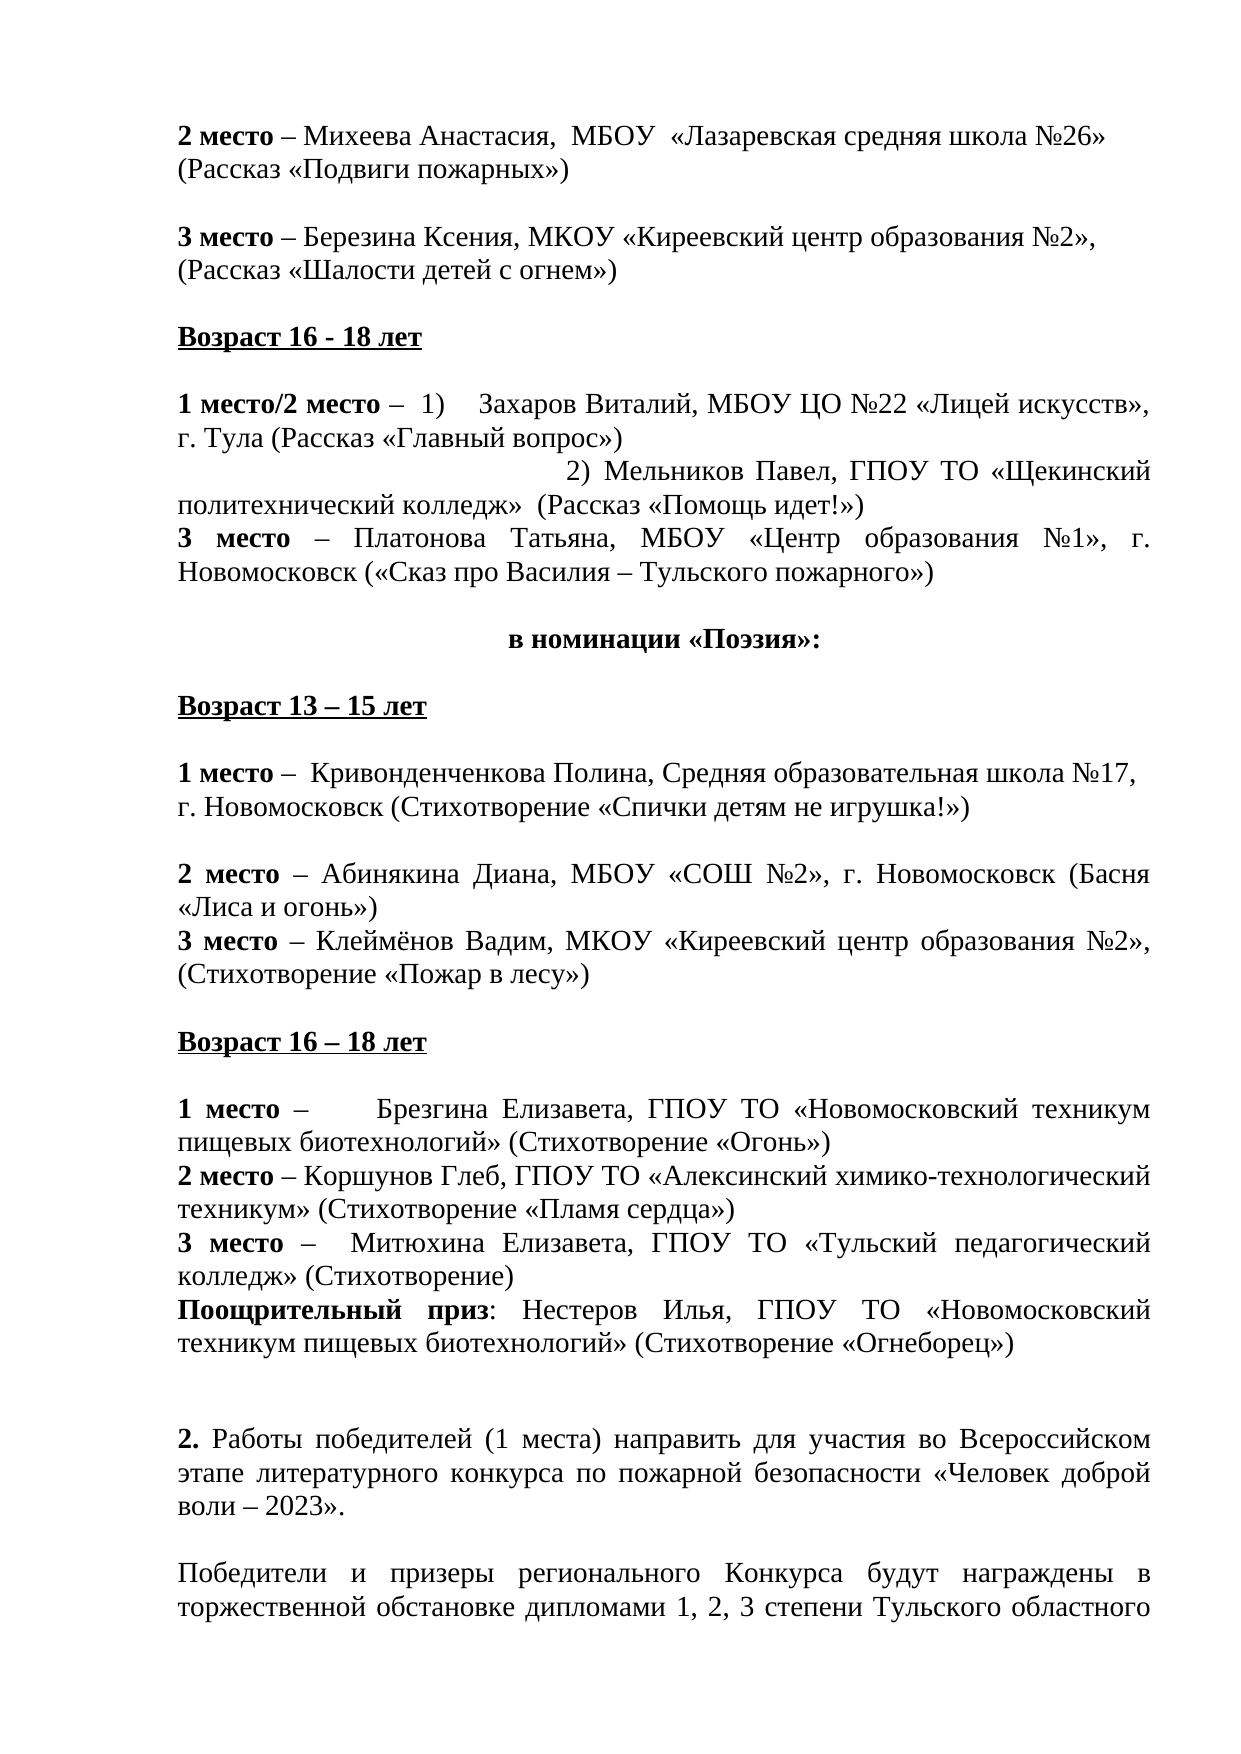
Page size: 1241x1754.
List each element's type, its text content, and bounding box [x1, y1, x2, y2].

text Поощрительный приз: Нестеров Илья, ГПОУ ТО «Новомосковский техникум пищевых биотехнологий» (Стихотворение «Огнеборец») [177, 1292, 1152, 1359]
text Возраст 16 - 18 лет [177, 319, 1152, 353]
text 2 место – Коршунов Глеб, ГПОУ ТО «Алексинский химико-технологический техникум» (Стихотворение «Пламя сердца») [177, 1158, 1152, 1225]
text Возраст 16 – 18 лет [177, 1024, 1152, 1057]
text 2) Мельников Павел, ГПОУ ТО «Щекинский политехнический колледж» (Рассказ «Помощь идет!») [177, 453, 1152, 521]
text 1 место – Кривонденченкова Полина, Средняя образовательная школа №17, г. Новомосковск (Стихотворение «Спички детям не игрушка!») [177, 755, 1152, 822]
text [177, 1556, 1152, 1623]
text 2 место – Михеева Анастасия, МБОУ «Лазаревская средняя школа №26» (Рассказ «Подвиги пожарных») [177, 118, 1152, 185]
text 1 место – Брезгина Елизавета, ГПОУ ТО «Новомосковский техникум пищевых биотехнологий» (Стихотворение «Огонь») [177, 1091, 1152, 1158]
text 2. Работы победителей (1 места) направить для участия во Всероссийском этапе литературного конкурса по пожарной безопасности «Человек доброй воли – 2023». [177, 1421, 1152, 1522]
text 3 место – Березина Ксения, МКОУ «Киреевский центр образования №2», (Рассказ «Шалости детей с огнем») [177, 219, 1152, 286]
text 3 место – Платонова Татьяна, МБОУ «Центр образования №1», г. Новомосковск («Сказ про Василия – Тульского пожарного») [177, 521, 1152, 588]
text в номинации «Поэзия»: [177, 621, 1152, 655]
text Возраст 13 – 15 лет [177, 688, 1152, 722]
text 3 место – Митюхина Елизавета, ГПОУ ТО «Тульский педагогический колледж» (Стихотворение) [177, 1225, 1152, 1292]
text 1 место/2 место – 1) Захаров Виталий, МБОУ ЦО №22 «Лицей искусств», г. Тула (Рассказ «Главный вопрос») [177, 386, 1152, 453]
text 2 место – Абинякина Диана, МБОУ «СОШ №2», г. Новомосковск (Басня «Лиса и огонь») [177, 856, 1152, 923]
text 3 место – Клеймёнов Вадим, МКОУ «Киреевский центр образования №2», (Стихотворение «Пожар в лесу») [177, 923, 1152, 990]
